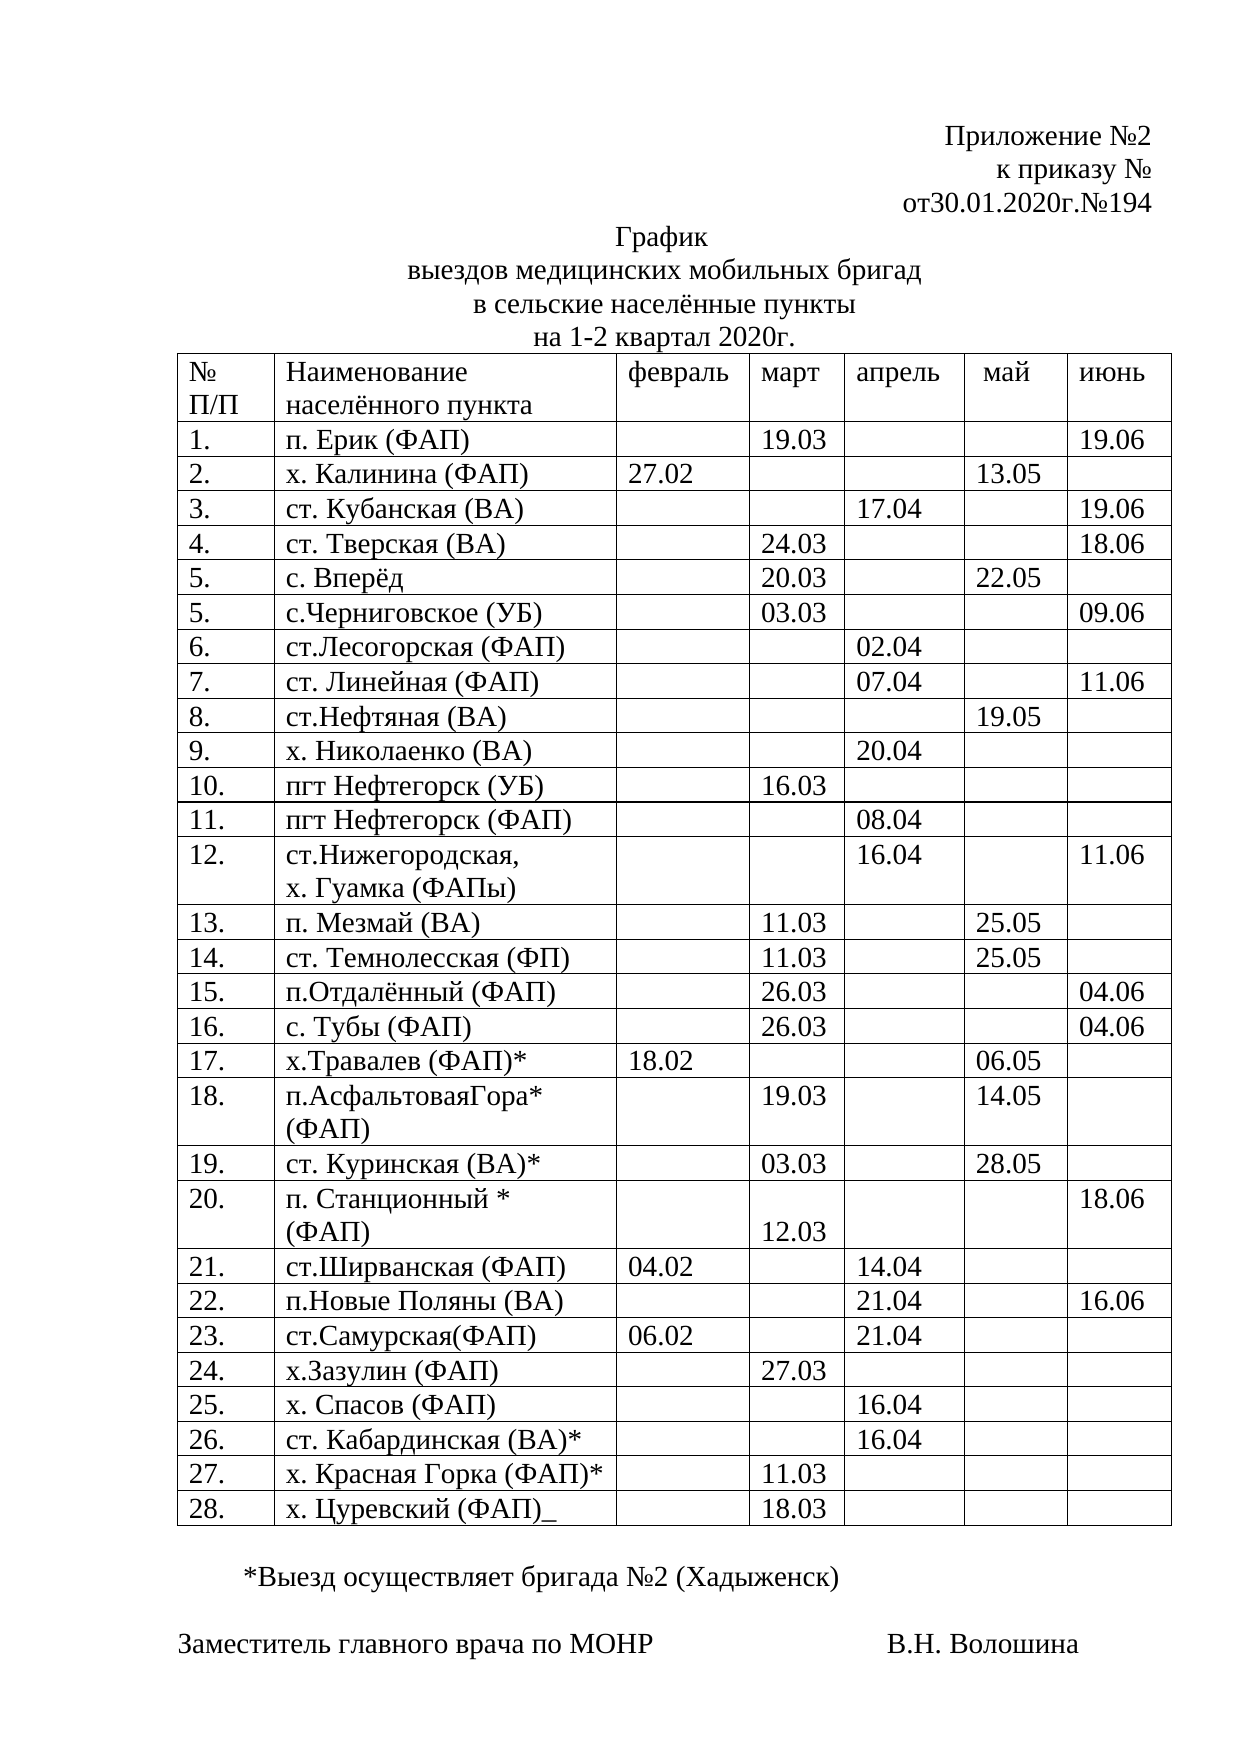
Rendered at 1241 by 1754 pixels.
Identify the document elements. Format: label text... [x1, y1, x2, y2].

table_cell 11.03 [750, 1456, 844, 1490]
table_cell 04.02 [617, 1249, 749, 1282]
table_cell [965, 1456, 1067, 1490]
table_cell 26.03 [750, 1009, 844, 1042]
table_cell [1068, 1491, 1171, 1524]
table_cell [617, 1181, 749, 1248]
table_cell [750, 1044, 844, 1077]
table_cell х.Травалев (ФАП)* [275, 1044, 616, 1077]
table_cell [965, 733, 1067, 767]
text Заместитель главного врача по МОНР В.Н. Волошина [177, 1626, 1152, 1660]
table_cell 19.03 [750, 422, 844, 456]
table_cell [965, 664, 1067, 698]
table_cell 17. [178, 1044, 274, 1077]
table_header № П/П [178, 354, 274, 421]
table_cell 19.06 [1068, 422, 1171, 456]
table_cell [845, 940, 964, 973]
table_cell 16.04 [845, 1422, 964, 1455]
table_cell [845, 457, 964, 490]
table_cell 16.03 [750, 768, 844, 801]
table_cell ст. Кубанская (ВА) [275, 491, 616, 525]
table_header июнь [1068, 354, 1171, 421]
table_cell с.Черниговское (УБ) [275, 595, 616, 628]
text в сельские населённые пункты [177, 286, 1152, 319]
table_cell 13. [178, 905, 274, 939]
table_cell [750, 733, 844, 767]
table_cell [965, 803, 1067, 836]
table_cell [1068, 1318, 1171, 1352]
table_cell [617, 1146, 749, 1180]
table_cell 24. [178, 1353, 274, 1386]
table_cell 18.03 [750, 1491, 844, 1524]
table_cell [1068, 940, 1171, 973]
table_cell [1068, 630, 1171, 663]
table_cell [965, 1249, 1067, 1282]
table_cell 25.05 [965, 905, 1067, 939]
table_cell [750, 1422, 844, 1455]
table_cell [750, 803, 844, 836]
table_cell х. Спасов (ФАП) [275, 1387, 616, 1421]
text *Выезд осуществляет бригада №2 (Хадыженск) [177, 1559, 1152, 1593]
table_cell 04.06 [1068, 1009, 1171, 1042]
table_cell [965, 1387, 1067, 1421]
table_cell 27.03 [750, 1353, 844, 1386]
table_cell [965, 595, 1067, 628]
table_header Наименование населённого пункта [275, 354, 616, 421]
table_cell 11.03 [750, 905, 844, 939]
table_cell [845, 905, 964, 939]
table_cell [965, 1491, 1067, 1524]
table_cell 5. [178, 560, 274, 594]
table_cell 27.02 [617, 457, 749, 490]
table_cell [1068, 699, 1171, 732]
table_cell [617, 560, 749, 594]
table_cell п.Отдалённый (ФАП) [275, 974, 616, 1008]
table_cell 11.03 [750, 940, 844, 973]
table_cell [965, 1009, 1067, 1042]
table_header май [965, 354, 1067, 421]
table_cell [965, 837, 1067, 904]
table_cell [617, 630, 749, 663]
table_cell ст. Куринская (ВА)* [275, 1146, 616, 1180]
table_cell 15. [178, 974, 274, 1008]
table_cell 19.05 [965, 699, 1067, 732]
table_cell 07.04 [845, 664, 964, 698]
table_cell х. Николаенко (ВА) [275, 733, 616, 767]
table_cell 04.06 [1068, 974, 1171, 1008]
table_cell [845, 768, 964, 801]
table_cell [617, 699, 749, 732]
table_cell [845, 699, 964, 732]
table_cell 19.03 [750, 1078, 844, 1145]
table_cell [1068, 1422, 1171, 1455]
table_cell 09.06 [1068, 595, 1171, 628]
table_cell [750, 457, 844, 490]
table_cell [617, 664, 749, 698]
table_cell 16.06 [1068, 1284, 1171, 1317]
table_cell [965, 1318, 1067, 1352]
table_cell [845, 1078, 964, 1145]
table_cell 17.04 [845, 491, 964, 525]
table_cell 16. [178, 1009, 274, 1042]
table_cell [965, 491, 1067, 525]
table_cell ст.Самурская(ФАП) [275, 1318, 616, 1352]
table_cell [1068, 560, 1171, 594]
table_cell 21. [178, 1249, 274, 1282]
table_cell [1068, 457, 1171, 490]
table_cell с. Вперёд [275, 560, 616, 594]
table_cell [965, 974, 1067, 1008]
table_cell [617, 803, 749, 836]
table_cell 26. [178, 1422, 274, 1455]
table_cell п. Ерик (ФАП) [275, 422, 616, 456]
table_cell 20.03 [750, 560, 844, 594]
table_cell 25. [178, 1387, 274, 1421]
table_cell 03.03 [750, 595, 844, 628]
table_cell [845, 974, 964, 1008]
table_cell 28.05 [965, 1146, 1067, 1180]
table_cell [617, 974, 749, 1008]
text от30.01.2020г.№194 [177, 185, 1152, 219]
table_cell 16.04 [845, 1387, 964, 1421]
table_cell [617, 1456, 749, 1490]
table_cell 2. [178, 457, 274, 490]
table_cell [617, 1491, 749, 1524]
table_cell х. Калинина (ФАП) [275, 457, 616, 490]
table_cell 11.06 [1068, 664, 1171, 698]
table_cell 27. [178, 1456, 274, 1490]
table_cell [1068, 768, 1171, 801]
table_header февраль [617, 354, 749, 421]
table_cell 19. [178, 1146, 274, 1180]
table_cell 8. [178, 699, 274, 732]
table_cell [965, 526, 1067, 559]
table_cell [1068, 1078, 1171, 1145]
table_cell 20.04 [845, 733, 964, 767]
table_cell х. Цуревский (ФАП)_ [275, 1491, 616, 1524]
table_cell [845, 1146, 964, 1180]
table_cell п. Станционный * (ФАП) [275, 1181, 616, 1248]
table_cell 16.04 [845, 837, 964, 904]
table_cell [965, 422, 1067, 456]
table_cell [845, 1009, 964, 1042]
table_cell [750, 1249, 844, 1282]
table_cell [1068, 1456, 1171, 1490]
table_cell [617, 905, 749, 939]
table_cell п.Новые Поляны (ВА) [275, 1284, 616, 1317]
table_cell [750, 1284, 844, 1317]
table_cell пгт Нефтегорск (УБ) [275, 768, 616, 801]
text на 1-2 квартал 2020г. [177, 319, 1152, 353]
table_cell [1068, 1044, 1171, 1077]
table_cell [1068, 733, 1171, 767]
table_cell [617, 768, 749, 801]
table_cell х.Зазулин (ФАП) [275, 1353, 616, 1386]
table_cell [750, 630, 844, 663]
table_cell п. Мезмай (ВА) [275, 905, 616, 939]
table_cell 11. [178, 803, 274, 836]
table_cell 03.03 [750, 1146, 844, 1180]
table_cell [617, 940, 749, 973]
table_cell ст.Нижегородская, х. Гуамка (ФАПы) [275, 837, 616, 904]
table_cell [617, 1387, 749, 1421]
table_cell [750, 837, 844, 904]
table_cell [617, 1353, 749, 1386]
table_cell [845, 1456, 964, 1490]
table_cell [845, 422, 964, 456]
table_cell пгт Нефтегорск (ФАП) [275, 803, 616, 836]
table_cell ст. Темнолесская (ФП) [275, 940, 616, 973]
table_cell [617, 526, 749, 559]
table_cell [845, 1491, 964, 1524]
table_cell [845, 526, 964, 559]
table_cell [965, 768, 1067, 801]
table_cell [1068, 1146, 1171, 1180]
table_cell 21.04 [845, 1284, 964, 1317]
table_cell [750, 491, 844, 525]
table_cell [845, 560, 964, 594]
table_cell [845, 1181, 964, 1248]
table_cell [617, 1422, 749, 1455]
table_cell 18.06 [1068, 526, 1171, 559]
table_cell [617, 837, 749, 904]
table_cell [845, 1044, 964, 1077]
table_cell 1. [178, 422, 274, 456]
table_cell [1068, 905, 1171, 939]
table_cell ст. Тверская (ВА) [275, 526, 616, 559]
table_cell [1068, 1249, 1171, 1282]
table_cell 22. [178, 1284, 274, 1317]
table_cell [965, 1284, 1067, 1317]
table_cell 9. [178, 733, 274, 767]
table_cell [845, 1353, 964, 1386]
table_cell 23. [178, 1318, 274, 1352]
table_cell [1068, 1353, 1171, 1386]
table_cell 24.03 [750, 526, 844, 559]
table_cell 19.06 [1068, 491, 1171, 525]
table_cell х. Красная Горка (ФАП)* [275, 1456, 616, 1490]
table_cell 08.04 [845, 803, 964, 836]
table_cell 7. [178, 664, 274, 698]
table_cell [750, 664, 844, 698]
table_cell с. Тубы (ФАП) [275, 1009, 616, 1042]
table_cell [617, 733, 749, 767]
table_cell 12. [178, 837, 274, 904]
table_cell п.АсфальтоваяГора* (ФАП) [275, 1078, 616, 1145]
table_cell [845, 595, 964, 628]
table_cell 28. [178, 1491, 274, 1524]
table_cell [965, 630, 1067, 663]
table_cell 11.06 [1068, 837, 1171, 904]
table_cell 22.05 [965, 560, 1067, 594]
table_cell [617, 422, 749, 456]
table_cell ст.Лесогорская (ФАП) [275, 630, 616, 663]
table_header март [750, 354, 844, 421]
table_cell [965, 1181, 1067, 1248]
text к приказу № [177, 152, 1152, 185]
table_cell 06.05 [965, 1044, 1067, 1077]
table_cell ст.Нефтяная (ВА) [275, 699, 616, 732]
table_cell 26.03 [750, 974, 844, 1008]
table_cell [1068, 803, 1171, 836]
table_cell 20. [178, 1181, 274, 1248]
table_cell 14.05 [965, 1078, 1067, 1145]
table_cell 06.02 [617, 1318, 749, 1352]
table_cell 02.04 [845, 630, 964, 663]
table_cell 21.04 [845, 1318, 964, 1352]
table_cell 25.05 [965, 940, 1067, 973]
table_cell [617, 491, 749, 525]
table_cell [965, 1422, 1067, 1455]
table_cell ст.Ширванская (ФАП) [275, 1249, 616, 1282]
text выездов медицинских мобильных бригад [177, 252, 1152, 286]
text Приложение №2 [177, 118, 1152, 152]
table_cell 3. [178, 491, 274, 525]
table_cell [617, 1284, 749, 1317]
table_cell [617, 595, 749, 628]
table_cell [750, 1318, 844, 1352]
table_cell [750, 699, 844, 732]
table_cell 6. [178, 630, 274, 663]
table_cell 14. [178, 940, 274, 973]
table_cell ст. Кабардинская (ВА)* [275, 1422, 616, 1455]
table_cell 10. [178, 768, 274, 801]
table_cell ст. Линейная (ФАП) [275, 664, 616, 698]
table_cell 5. [178, 595, 274, 628]
table_cell 4. [178, 526, 274, 559]
table_cell 12.03 [750, 1181, 844, 1248]
table_cell 14.04 [845, 1249, 964, 1282]
table_cell [617, 1078, 749, 1145]
table_cell [1068, 1387, 1171, 1421]
text График [177, 219, 1152, 252]
table_cell [750, 1387, 844, 1421]
table_cell 18.06 [1068, 1181, 1171, 1248]
table_cell 18.02 [617, 1044, 749, 1077]
table_cell [617, 1009, 749, 1042]
table_cell 18. [178, 1078, 274, 1145]
table_cell 13.05 [965, 457, 1067, 490]
table_cell [965, 1353, 1067, 1386]
table_header апрель [845, 354, 964, 421]
